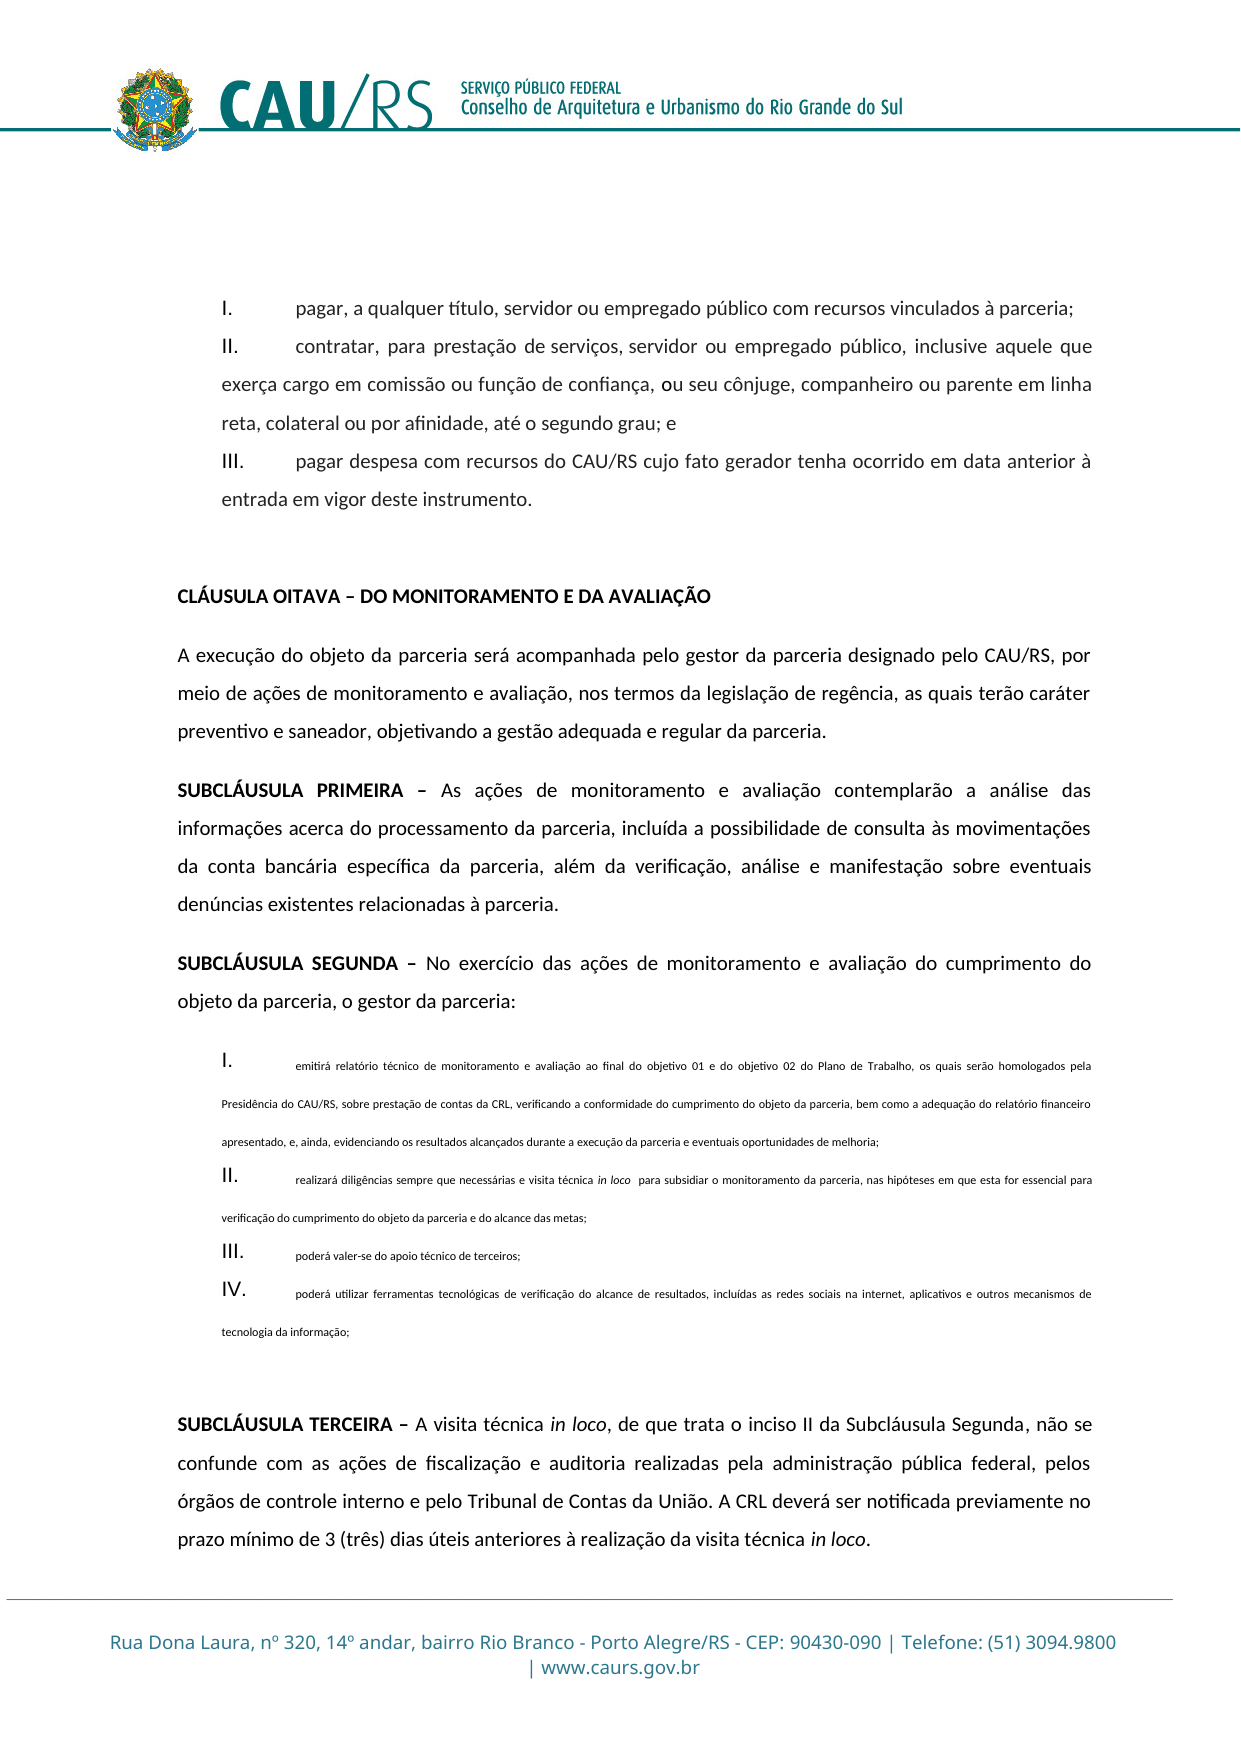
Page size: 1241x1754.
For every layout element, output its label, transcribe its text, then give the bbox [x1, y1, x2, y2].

text SUBCLÁUSULA SEGUNDA – No exercício das ações de monitoramento e avaliação do cumprimento do objeto da parceria, o gestor da parceria: [177, 951, 1093, 1014]
list pagar, a qualquer título, servidor ou empregado público com recursos vinculados à parceria; [221, 295, 1093, 321]
list poderá valer-se do apoio técnico de terceiros; [221, 1238, 1093, 1264]
list pagar despesa com recursos do CAU/RS cujo fato gerador tenha ocorrido em data anterior à entrada em vigor deste instrumento. [221, 448, 1093, 511]
text SUBCLÁUSULA PRIMEIRA – As ações de monitoramento e avaliação contemplarão a análise das informações acerca do processamento da parceria, incluída a possibilidade de consulta às movimentações da conta bancária específica da parceria, além da verificação, análise e manifestação sobre eventuais denúncias existentes relacionadas à parceria. [177, 777, 1093, 917]
list realizará diligências sempre que necessárias e visita técnica in loco para subsidiar o monitoramento da parceria, nas hipóteses em que esta for essencial para verificação do cumprimento do objeto da parceria e do alcance das metas; [221, 1162, 1093, 1226]
text CLÁUSULA OITAVA – DO MONITORAMENTO E DA AVALIAÇÃO [177, 583, 1093, 608]
list poderá utilizar ferramentas tecnológicas de verificação do alcance de resultados, incluídas as redes sociais na internet, aplicativos e outros mecanismos de tecnologia da informação; [221, 1276, 1093, 1340]
list emitirá relatório técnico de monitoramento e avaliação ao final do objetivo 01 e do objetivo 02 do Plano de Trabalho, os quais serão homologados pela Presidência do CAU/RS, sobre prestação de contas da CRL, verificando a conformidade do cumprimento do objeto da parceria, bem como a adequação do relatório financeiro apresentado, e, ainda, evidenciando os resultados alcançados durante a execução da parceria e eventuais oportunidades de melhoria; [221, 1048, 1093, 1149]
text A execução do objeto da parceria será acompanhada pelo gestor da parceria designado pelo CAU/RS, por meio de ações de monitoramento e avaliação, nos termos da legislação de regência, as quais terão caráter preventivo e saneador, objetivando a gestão adequada e regular da parceria. [177, 642, 1093, 744]
picture [0, 2, 1241, 162]
text SUBCLÁUSULA TERCEIRA – A visita técnica in loco, de que trata o inciso II da Subcláusula Segunda, não se confunde com as ações de fiscalização e auditoria realizadas pela administração pública federal, pelos órgãos de controle interno e pelo Tribunal de Contas da União. A CRL deverá ser notificada previamente no prazo mínimo de 3 (três) dias úteis anteriores à realização da visita técnica in loco. [177, 1412, 1093, 1551]
list contratar, para prestação de serviços, servidor ou empregado público, inclusive aquele que exerça cargo em comissão ou função de confiança, ou seu cônjuge, companheiro ou parente em linha reta, colateral ou por afinidade, até o segundo grau; e [221, 333, 1093, 435]
